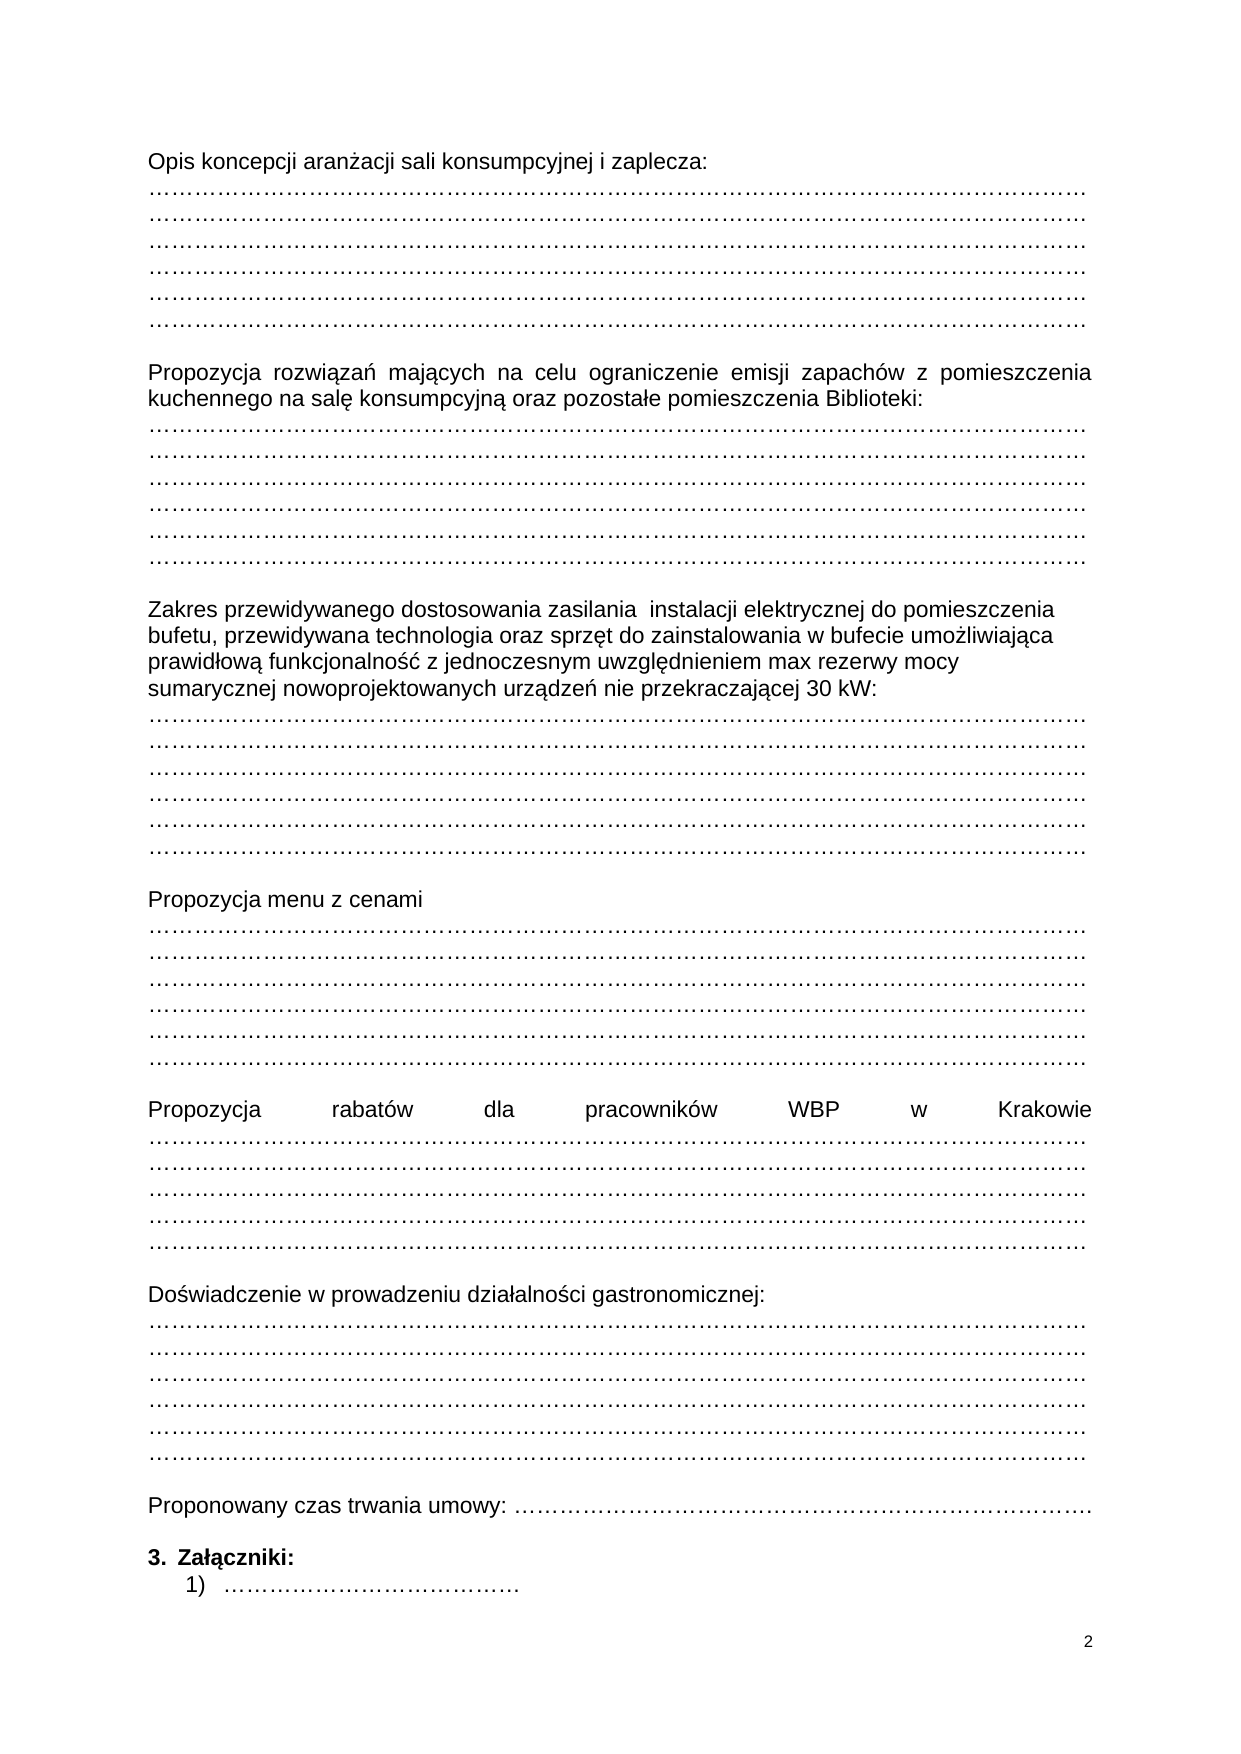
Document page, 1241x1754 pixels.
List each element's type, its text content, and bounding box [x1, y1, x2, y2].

text Proponowany czas trwania umowy: …………………………………………………………………. [148, 1492, 1093, 1518]
text ………………………………………………………………………………………………………………………………………………………………………………………………………………………… [148, 1413, 1093, 1465]
text ………………………………………………………………………………………………………………………………………………………………………………………………………………………… [148, 1017, 1093, 1070]
text ………………………………………………………………………………………………………………………………………………………………………………………………………………………… [148, 754, 1093, 806]
text ………………………………………………………………………………………………………………………………………………………………………………………………………………………… [148, 1360, 1093, 1413]
text …………………………………………………………………………………………………………… [148, 1228, 1093, 1254]
text …………………………………………………………………………………………………………… [148, 1175, 1093, 1202]
text …………………………………………………………………………………………………………… [148, 1202, 1093, 1228]
text ………………………………………………………………………………………………………………………………………………………………………………………………………………………… [148, 279, 1093, 332]
text ………………………………………………………………………………………………………………………………………………………………………………………………………………………… [148, 806, 1093, 859]
text ………………………………………………………………………………………………………………………………………………………………………………………………………………………… [148, 517, 1093, 569]
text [148, 174, 1093, 227]
text Zakres przewidywanego dostosowania zasilania instalacji elektrycznej do pomieszczenia bufetu, przewidywana technologia oraz sprzęt do zainstalowania w bufecie umożliwiająca prawidłową funkcjonalność z jednoczesnym uwzględnieniem max rezerwy mocy sumarycznej nowoprojektowanych urządzeń nie przekraczającej 30 kW: [148, 596, 1093, 701]
text Doświadczenie w prowadzeniu działalności gastronomicznej: [148, 1281, 1093, 1307]
text Propozycja rozwiązań mających na celu ograniczenie emisji zapachów z pomieszczenia kuchennego na salę konsumpcyjną oraz pozostałe pomieszczenia Biblioteki: [148, 358, 1093, 411]
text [148, 227, 1093, 279]
text ………………………………………………………………………………………………………………………………………………………………………………………………………………………… [148, 701, 1093, 754]
text ………………………………………………………………………………………………………………………………………………………………………………………………………………………… [148, 411, 1093, 464]
list ………………………………… [185, 1571, 1093, 1597]
text ………………………………………………………………………………………………………………………………………………………………………………………………………………………… [148, 964, 1093, 1017]
text Propozycja rabatów dla pracowników WBP w Krakowie ………………………………………………………………………………………………………………………………………………………………………………………………………………………… [148, 1096, 1093, 1175]
list Załączniki: [148, 1544, 1093, 1571]
text Propozycja menu z cenami ………………………………………………………………………………………………………………………………………………………………………………………………………………………… [148, 886, 1093, 964]
text ………………………………………………………………………………………………………………………………………………………………………………………………………………………… [148, 464, 1093, 517]
text Opis koncepcji aranżacji sali konsumpcyjnej i zaplecza: [148, 148, 1093, 174]
text ………………………………………………………………………………………………………………………………………………………………………………………………………………………… [148, 1307, 1093, 1360]
